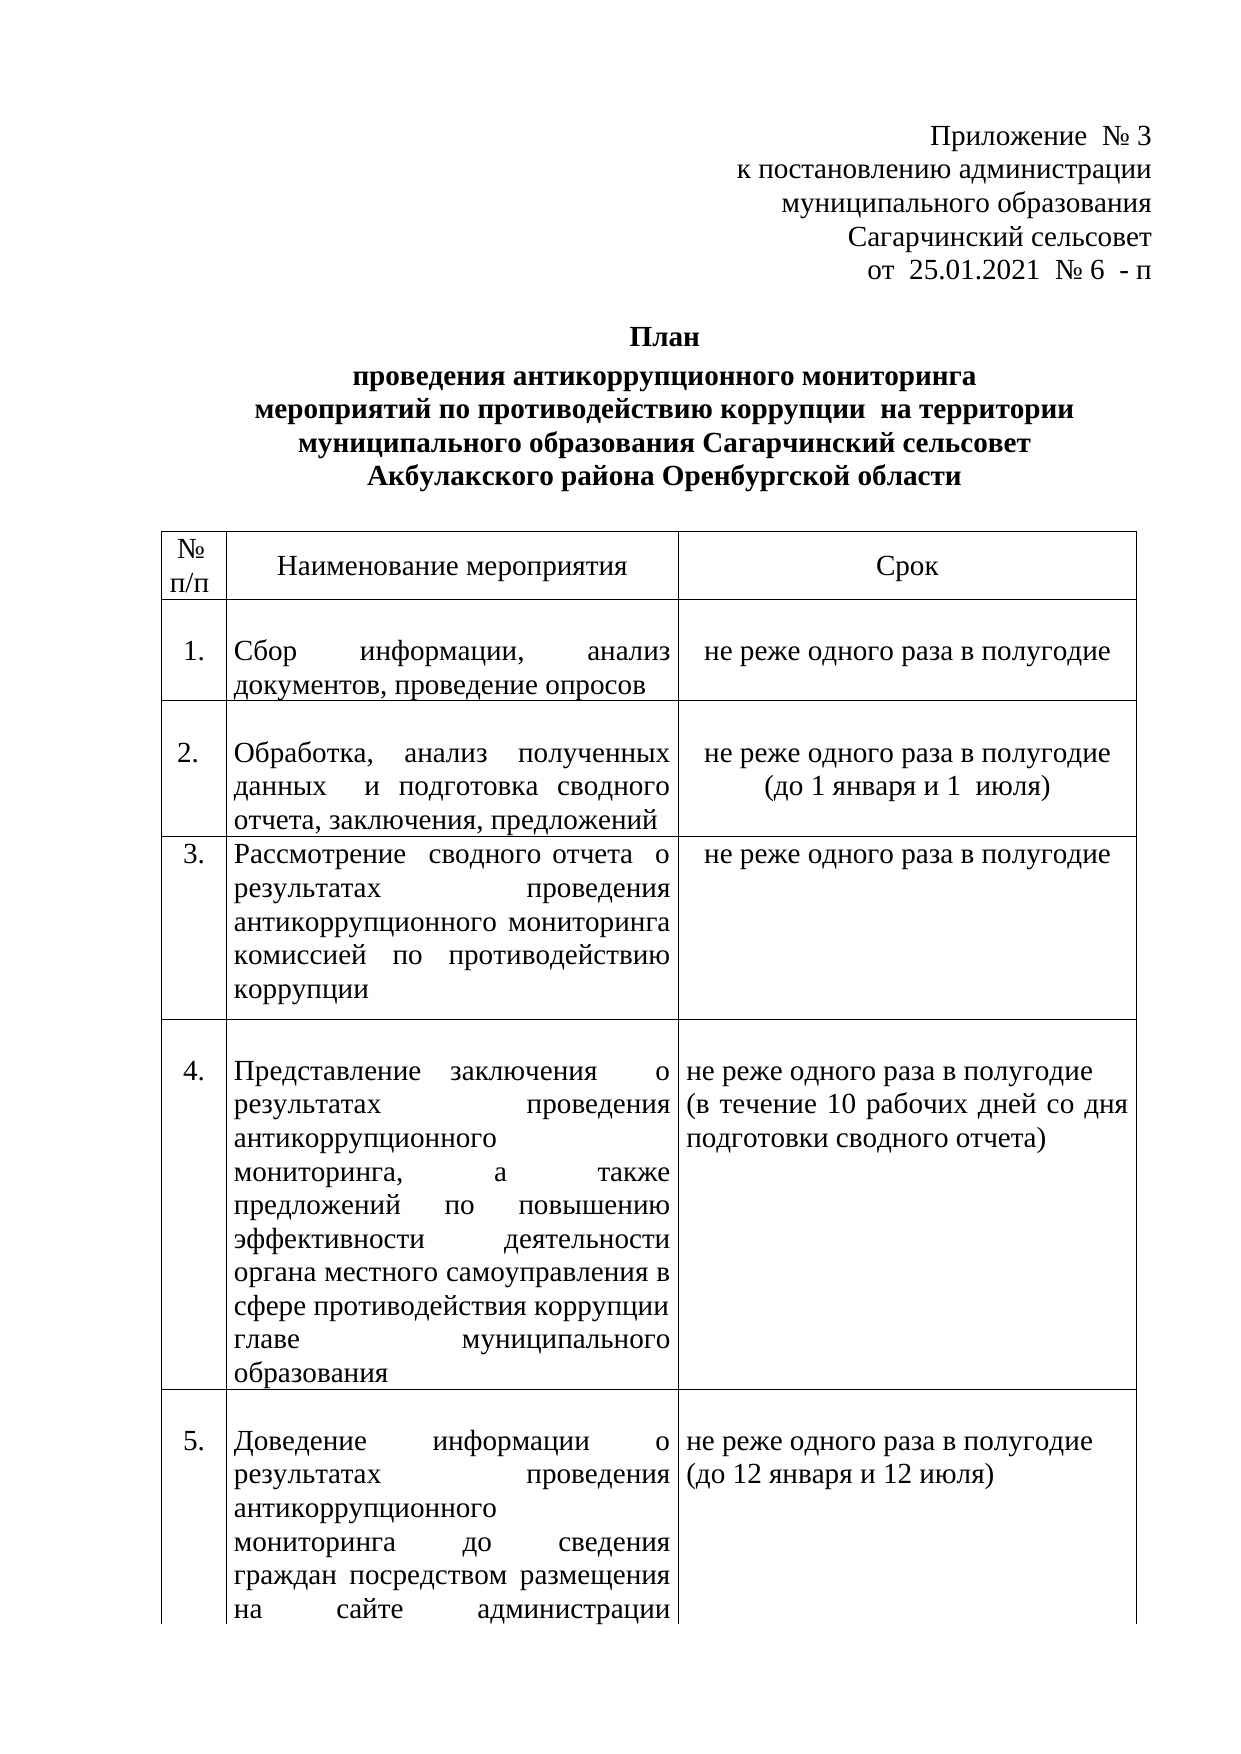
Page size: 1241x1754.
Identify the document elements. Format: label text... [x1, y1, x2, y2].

text проведения антикоррупционного мониторинга мероприятий по противодействию коррупции на территории муниципального образования Сагарчинский сельсовет [177, 358, 1152, 458]
table_cell 2. [162, 735, 226, 836]
text муниципального образования [177, 185, 1152, 219]
table_cell Сбор информации, анализ документов, проведение опросов [227, 600, 678, 700]
text Акбулакского района Оренбургской области [177, 458, 1152, 492]
text к постановлению администрации [177, 152, 1152, 185]
text План [177, 319, 1152, 353]
table_header Срок [679, 532, 1136, 599]
table_cell не реже одного раза в полугодие [679, 837, 1136, 1018]
text Сагарчинский сельсовет [177, 219, 1152, 252]
table_header Наименование мероприятия [227, 532, 678, 599]
table_cell [679, 1390, 1136, 1423]
table_header № п/п [162, 532, 226, 599]
table_cell [227, 1020, 678, 1053]
table_cell [162, 1020, 226, 1053]
text от 25.01.2021 № 6 - п [177, 252, 1152, 286]
table_cell не реже одного раза в полугодие [679, 600, 1136, 700]
table_cell 1. [162, 600, 226, 700]
table_cell Обработка, анализ полученных данных и подготовка сводного отчета, заключения, предложений [227, 735, 678, 836]
text Приложение № 3 [177, 118, 1152, 152]
table_cell не реже одного раза в полугодие (в течение 10 рабочих дней со дня подготовки сводного отчета) [679, 1053, 1136, 1388]
table_cell [162, 701, 226, 735]
table_cell [162, 1390, 226, 1423]
table_cell [227, 1390, 678, 1423]
table_cell [227, 701, 678, 735]
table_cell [679, 1423, 1136, 1624]
table_cell 5. [162, 1423, 226, 1624]
table_cell 3. [162, 837, 226, 1018]
table_cell Рассмотрение сводного отчета о результатах проведения антикоррупционного мониторинга комиссией по противодействию коррупции [227, 837, 678, 1018]
table_cell 4. [162, 1053, 226, 1388]
table_cell [679, 701, 1136, 735]
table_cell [227, 1423, 678, 1624]
table_cell [679, 1020, 1136, 1053]
table_cell не реже одного раза в полугодие (до 1 января и 1 июля) [679, 735, 1136, 836]
table_cell Представление заключения о результатах проведения антикоррупционного мониторинга, а также предложений по повышению эффективности деятельности органа местного самоуправления в сфере противодействия коррупции главе муниципального образования [227, 1053, 678, 1388]
